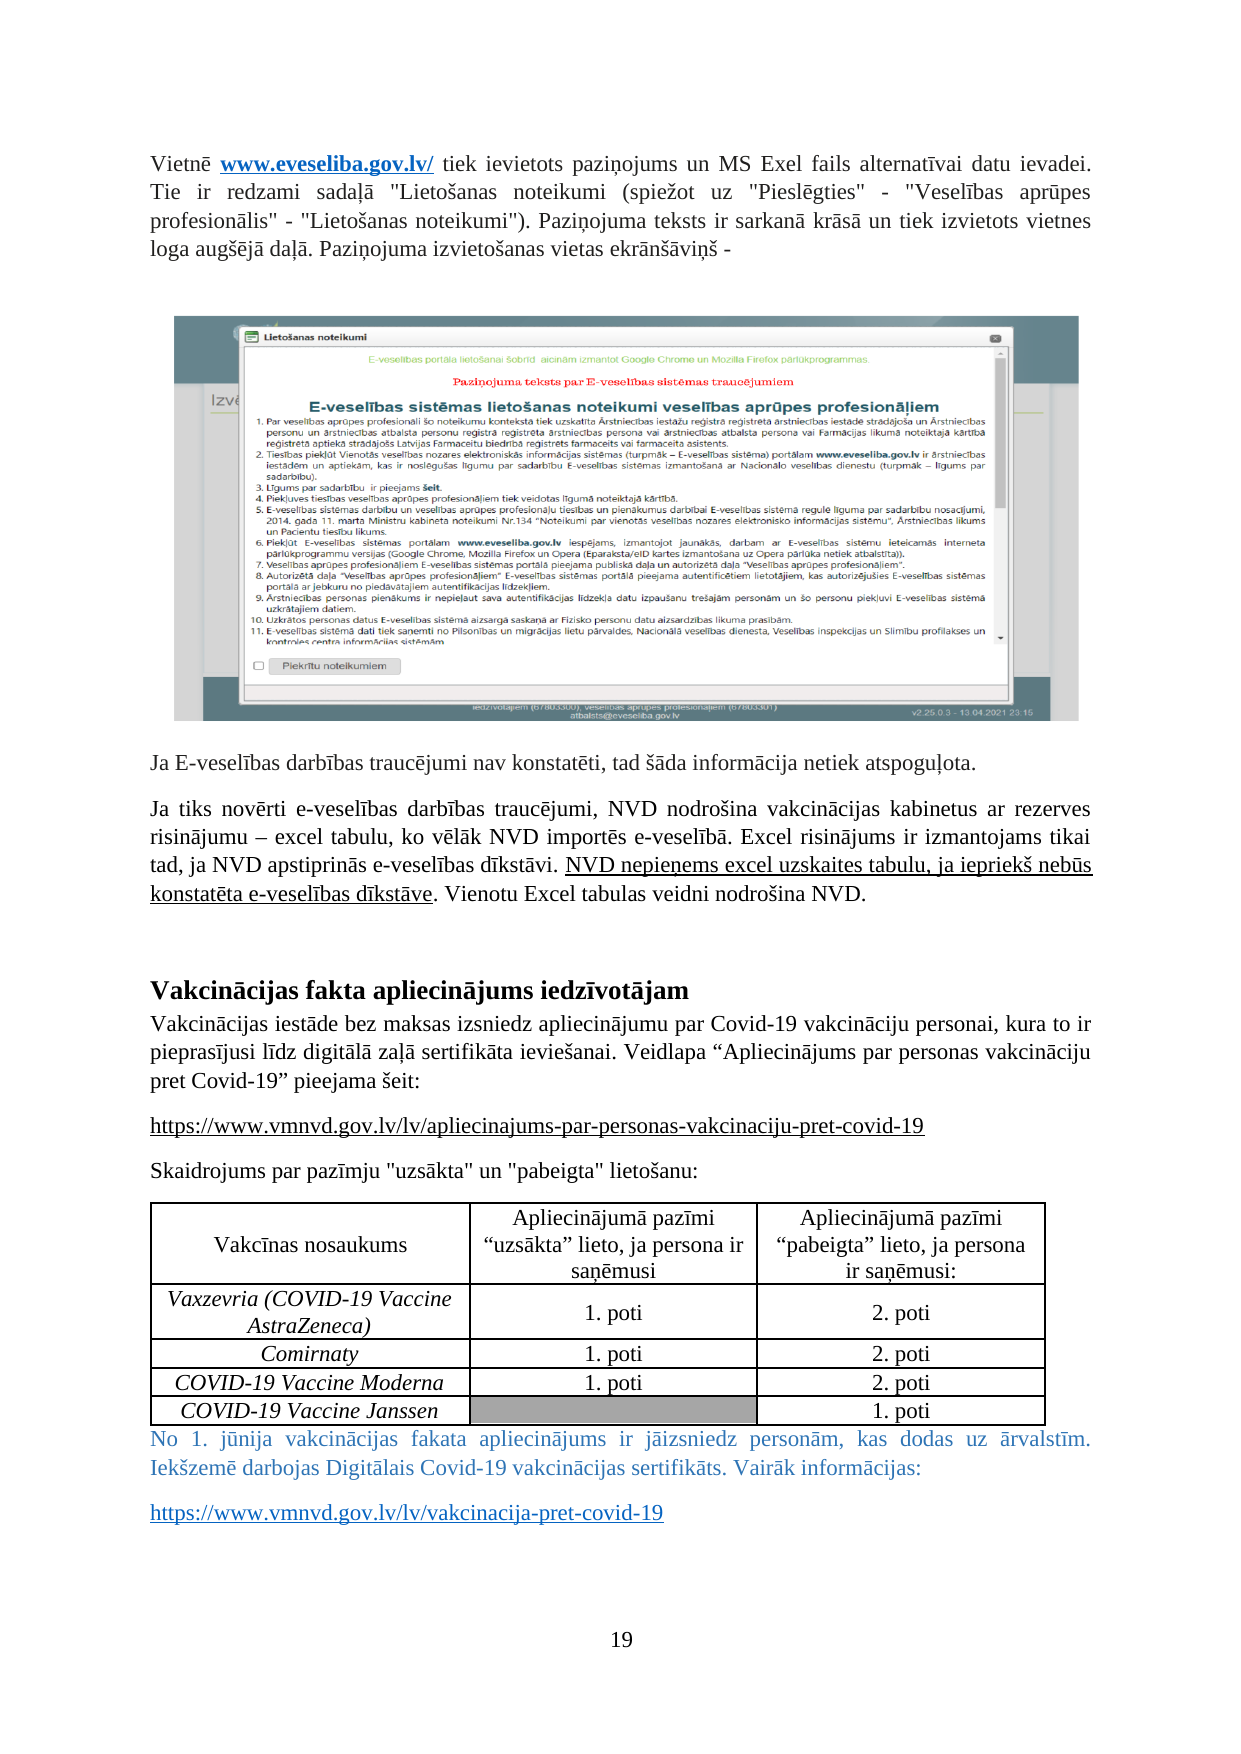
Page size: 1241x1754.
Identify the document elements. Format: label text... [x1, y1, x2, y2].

table_cell [471, 1397, 756, 1423]
table_cell Comirnaty [152, 1340, 469, 1367]
text Ja tiks novērti e-veselības darbības traucējumi, NVD nodrošina vakcinācijas kabinetus ar rezerves risinājumu – excel tabulu, ko vēlāk NVD importēs e-veselībā. Excel risinājums ir izmantojams tikai tad, ja NVD apstiprinās e-veselības dīkstāvi. NVD nepieņems excel uzskaites tabulu, ja iepriekš nebūs konstatēta e-veselības dīkstāve. Vienotu Excel tabulas veidni nodrošina NVD. [150, 794, 1093, 906]
table_cell 1. poti [471, 1369, 756, 1395]
text Vakcinācijas iestāde bez maksas izsniedz apliecinājumu par Covid-19 vakcināciju personai, kura to ir pieprasījusi līdz digitālā zaļā sertifikāta ieviešanai. Veidlapa “Apliecinājums par personas vakcināciju pret Covid-19” pieejama šeit: [150, 1010, 1093, 1093]
table_cell 2. poti [758, 1340, 1044, 1367]
table_header Apliecinājumā pazīmi “uzsākta” lieto, ja persona ir saņēmusi [471, 1204, 756, 1283]
text No 1. jūnija vakcinācijas fakata apliecinājums ir jāizsniedz personām, kas dodas uz ārvalstīm. Iekšzemē darbojas Digitālais Covid-19 vakcinācijas sertifikāts. Vairāk informācijas: [150, 1426, 1093, 1480]
table_cell 1. poti [471, 1340, 756, 1367]
text https://www.vmnvd.gov.lv/lv/vakcinacija-pret-covid-19 [150, 1499, 1093, 1525]
table_cell 2. poti [758, 1285, 1044, 1338]
table_cell 2. poti [758, 1369, 1044, 1395]
text Skaidrojums par pazīmju "uzsākta" un "pabeigta" lietošanu: [150, 1157, 1093, 1183]
subtitle Vakcinācijas fakta apliecinājums iedzīvotājam [150, 974, 1093, 1005]
picture [150, 308, 1091, 731]
table_cell Vaxzevria (COVID-19 Vaccine AstraZeneca) [152, 1285, 469, 1338]
text Vietnē www.eveseliba.gov.lv/ tiek ievietots paziņojums un MS Exel fails alternatīvai datu ievadei. Tie ir redzami sadaļā "Lietošanas noteikumi (spiežot uz "Pieslēgties" - "Veselības aprūpes profesionālis" - "Lietošanas noteikumi"). Paziņojuma teksts ir sarkanā krāsā un tiek izvietots vietnes loga augšējā daļā. Paziņojuma izvietošanas vietas ekrānšāviņš - [150, 150, 1093, 262]
table_cell COVID-19 Vaccine Janssen [152, 1397, 469, 1423]
table_cell COVID-19 Vaccine Moderna [152, 1369, 469, 1395]
text Ja E-veselības darbības traucējumi nav konstatēti, tad šāda informācija netiek atspoguļota. [150, 749, 1093, 776]
table_header Vakcīnas nosaukums [152, 1204, 469, 1283]
text https://www.vmnvd.gov.lv/lv/apliecinajums-par-personas-vakcinaciju-pret-covid-19 [150, 1112, 1093, 1138]
table_header Apliecinājumā pazīmi “pabeigta” lieto, ja persona ir saņēmusi: [758, 1204, 1044, 1283]
table_cell 1. poti [471, 1285, 756, 1338]
table_cell 1. poti [758, 1397, 1044, 1423]
